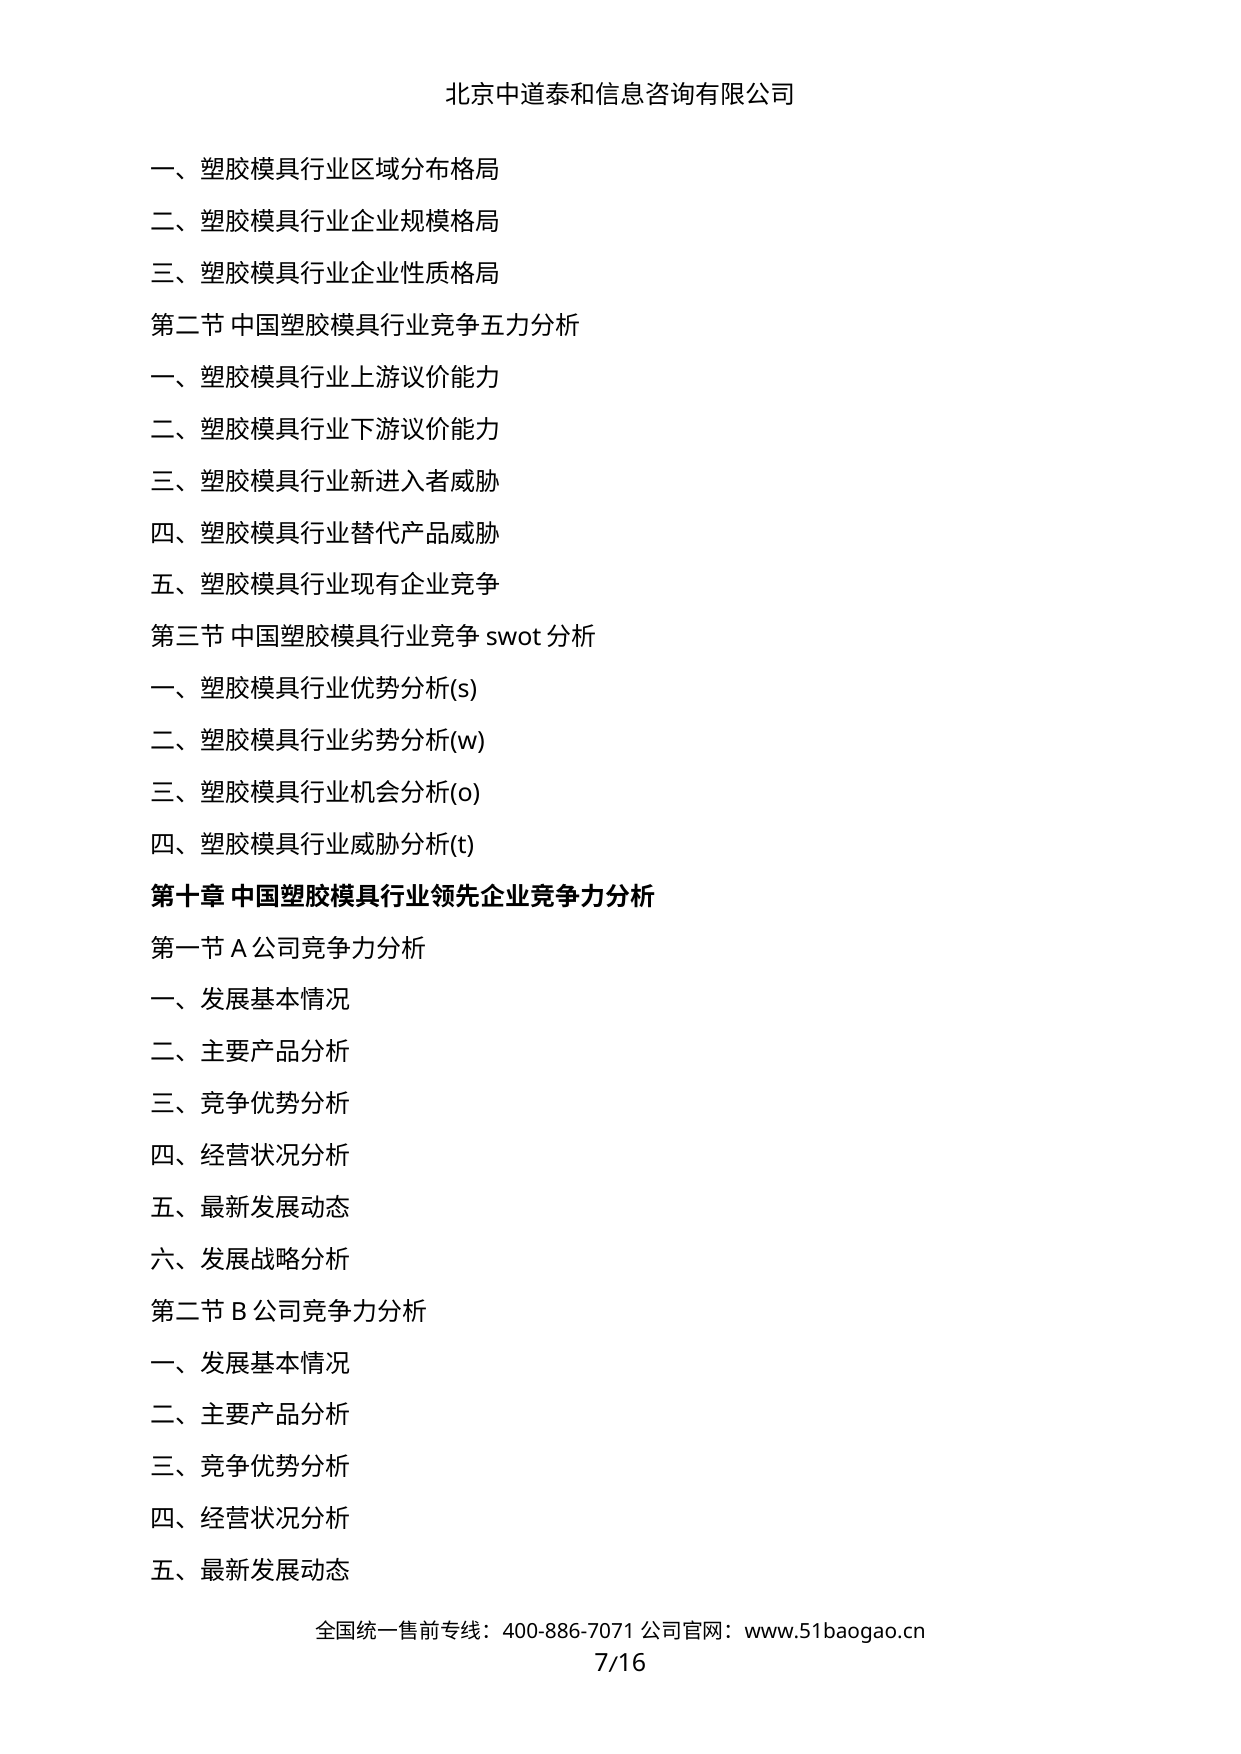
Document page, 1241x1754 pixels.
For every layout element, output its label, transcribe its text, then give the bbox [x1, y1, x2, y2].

text 六、发展战略分析 [150, 1239, 1090, 1276]
text 二、主要产品分析 [150, 1032, 1090, 1068]
text 四、经营状况分析 [150, 1136, 1090, 1172]
text 第一节 A公司竞争力分析 [150, 928, 1090, 964]
text 四、经营状况分析 [150, 1499, 1090, 1535]
text 三、塑胶模具行业机会分析(o) [150, 772, 1090, 809]
text 五、塑胶模具行业现有企业竞争 [150, 565, 1090, 601]
text 三、竞争优势分析 [150, 1084, 1090, 1120]
text 五、最新发展动态 [150, 1187, 1090, 1224]
text 三、竞争优势分析 [150, 1447, 1090, 1483]
text 二、主要产品分析 [150, 1395, 1090, 1431]
text 二、塑胶模具行业下游议价能力 [150, 409, 1090, 446]
text 四、塑胶模具行业威胁分析(t) [150, 824, 1090, 861]
text 二、塑胶模具行业企业规模格局 [150, 202, 1090, 238]
text 三、塑胶模具行业企业性质格局 [150, 254, 1090, 290]
text 一、发展基本情况 [150, 1343, 1090, 1379]
text 第二节 中国塑胶模具行业竞争五力分析 [150, 306, 1090, 342]
text 一、发展基本情况 [150, 980, 1090, 1016]
text 一、塑胶模具行业区域分布格局 [150, 150, 1090, 186]
text 五、最新发展动态 [150, 1551, 1090, 1587]
text 四、塑胶模具行业替代产品威胁 [150, 513, 1090, 549]
text 一、塑胶模具行业优势分析(s) [150, 669, 1090, 705]
text 第二节 B公司竞争力分析 [150, 1291, 1090, 1327]
text 第十章 中国塑胶模具行业领先企业竞争力分析 [150, 876, 1090, 912]
text 一、塑胶模具行业上游议价能力 [150, 357, 1090, 394]
text 三、塑胶模具行业新进入者威胁 [150, 461, 1090, 497]
text 二、塑胶模具行业劣势分析(w) [150, 721, 1090, 757]
text 第三节 中国塑胶模具行业竞争swot分析 [150, 617, 1090, 653]
